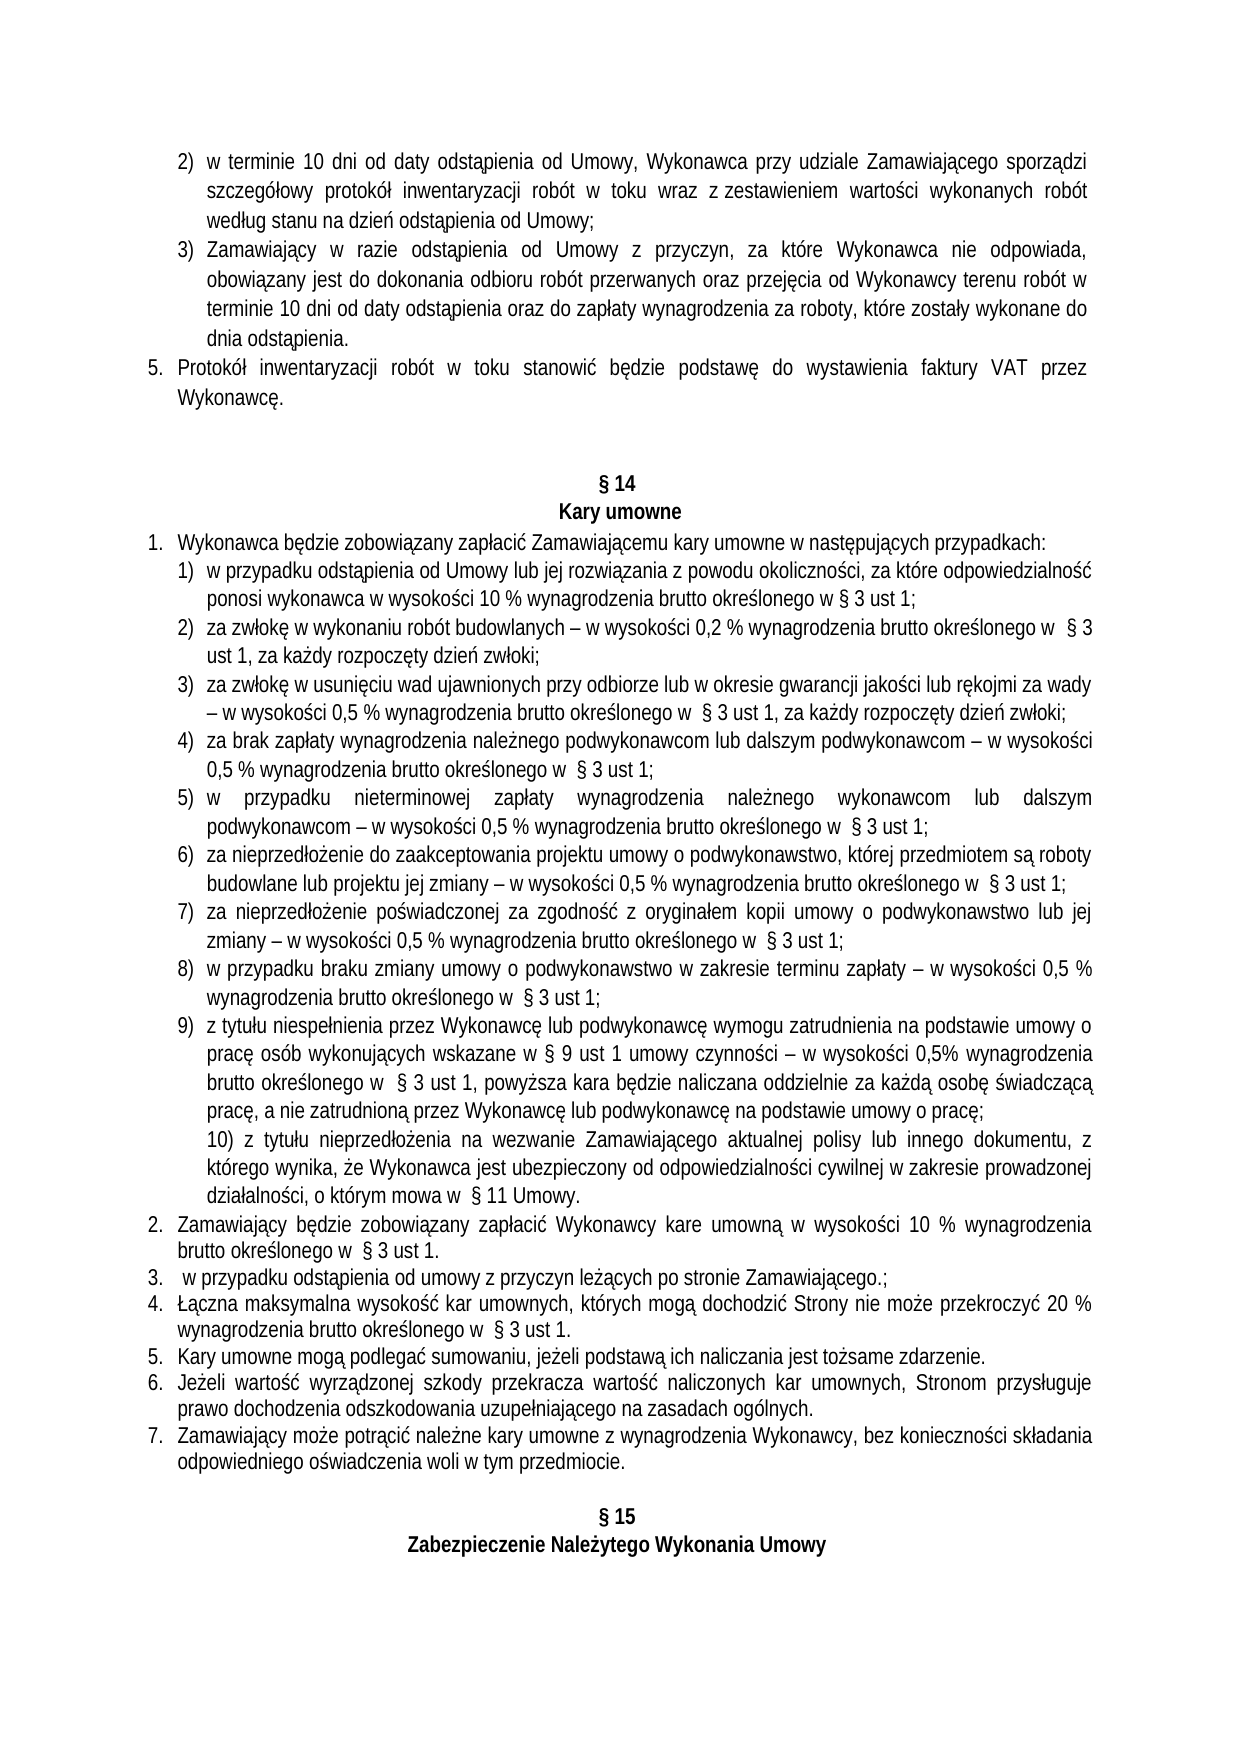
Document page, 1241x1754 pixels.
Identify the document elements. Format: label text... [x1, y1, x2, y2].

list w terminie 10 dni od daty odstąpienia od Umowy, Wykonawca przy udziale Zamawiającego sporządzi szczegółowy protokół inwentaryzacji robót w toku wraz z zestawieniem wartości wykonanych robót według stanu na dzień odstąpienia od Umowy; [177, 148, 1088, 233]
list w przypadku odstąpienia od umowy z przyczyn leżących po stronie Zamawiającego.; [148, 1264, 1093, 1290]
text Kary umowne [148, 498, 1093, 524]
list za nieprzedłożenie poświadczonej za zgodność z oryginałem kopii umowy o podwykonawstwo lub jej zmiany – w wysokości 0,5 % wynagrodzenia brutto określonego w § 3 ust 1; [177, 898, 1093, 953]
list za zwłokę w usunięciu wad ujawnionych przy odbiorze lub w okresie gwarancji jakości lub rękojmi za wady – w wysokości 0,5 % wynagrodzenia brutto określonego w § 3 ust 1, za każdy rozpoczęty dzień zwłoki; [177, 671, 1093, 725]
list Zamawiający może potrącić należne kary umowne z wynagrodzenia Wykonawcy, bez konieczności składania odpowiedniego oświadczenia woli w tym przedmiocie. [148, 1422, 1093, 1474]
text Zabezpieczenie Należytego Wykonania Umowy [148, 1531, 1086, 1558]
list za zwłokę w wykonaniu robót budowlanych – w wysokości 0,2 % wynagrodzenia brutto określonego w § 3 ust 1, za każdy rozpoczęty dzień zwłoki; [177, 614, 1093, 668]
list Łączna maksymalna wysokość kar umownych, których mogą dochodzić Strony nie może przekroczyć 20 % wynagrodzenia brutto określonego w § 3 ust 1. [148, 1290, 1093, 1343]
list Jeżeli wartość wyrządzonej szkody przekracza wartość naliczonych kar umownych, Stronom przysługuje prawo dochodzenia odszkodowania uzupełniającego na zasadach ogólnych. [148, 1369, 1093, 1422]
list Protokół inwentaryzacji robót w toku stanowić będzie podstawę do wystawienia faktury VAT przez Wykonawcę. [148, 354, 1088, 410]
list za brak zapłaty wynagrodzenia należnego podwykonawcom lub dalszym podwykonawcom – w wysokości 0,5 % wynagrodzenia brutto określonego w § 3 ust 1; [177, 727, 1093, 782]
list 10) z tytułu nieprzedłożenia na wezwanie Zamawiającego aktualnej polisy lub innego dokumentu, z którego wynika, że Wykonawca jest ubezpieczony od odpowiedzialności cywilnej w zakresie prowadzonej działalności, o którym mowa w § 11 Umowy. [207, 1126, 1093, 1209]
text § 14 [148, 470, 1086, 496]
list Wykonawca będzie zobowiązany zapłacić Zamawiającemu kary umowne w następujących przypadkach: [148, 528, 1093, 555]
text § 15 [148, 1503, 1086, 1529]
list w przypadku odstąpienia od Umowy lub jej rozwiązania z powodu okoliczności, za które odpowiedzialność ponosi wykonawca w wysokości 10 % wynagrodzenia brutto określonego w § 3 ust 1; [177, 557, 1093, 612]
list za nieprzedłożenie do zaakceptowania projektu umowy o podwykonawstwo, której przedmiotem są roboty budowlane lub projektu jej zmiany – w wysokości 0,5 % wynagrodzenia brutto określonego w § 3 ust 1; [177, 841, 1093, 896]
list z tytułu niespełnienia przez Wykonawcę lub podwykonawcę wymogu zatrudnienia na podstawie umowy o pracę osób wykonujących wskazane w § 9 ust 1 umowy czynności – w wysokości 0,5% wynagrodzenia brutto określonego w § 3 ust 1, powyższa kara będzie naliczana oddzielnie za każdą osobę świadczącą pracę, a nie zatrudnioną przez Wykonawcę lub podwykonawcę na podstawie umowy o pracę; [177, 1012, 1093, 1123]
list Kary umowne mogą podlegać sumowaniu, jeżeli podstawą ich naliczania jest tożsame zdarzenie. [148, 1343, 1093, 1369]
list Zamawiający w razie odstąpienia od Umowy z przyczyn, za które Wykonawca nie odpowiada, obowiązany jest do dokonania odbioru robót przerwanych oraz przejęcia od Wykonawcy terenu robót w terminie 10 dni od daty odstąpienia oraz do zapłaty wynagrodzenia za roboty, które zostały wykonane do dnia odstąpienia. [177, 236, 1088, 351]
list Zamawiający będzie zobowiązany zapłacić Wykonawcy kare umowną w wysokości 10 % wynagrodzenia brutto określonego w § 3 ust 1. [148, 1211, 1093, 1264]
list w przypadku braku zmiany umowy o podwykonawstwo w zakresie terminu zapłaty – w wysokości 0,5 % wynagrodzenia brutto określonego w § 3 ust 1; [177, 955, 1093, 1010]
list w przypadku nieterminowej zapłaty wynagrodzenia należnego wykonawcom lub dalszym podwykonawcom – w wysokości 0,5 % wynagrodzenia brutto określonego w § 3 ust 1; [177, 784, 1093, 839]
